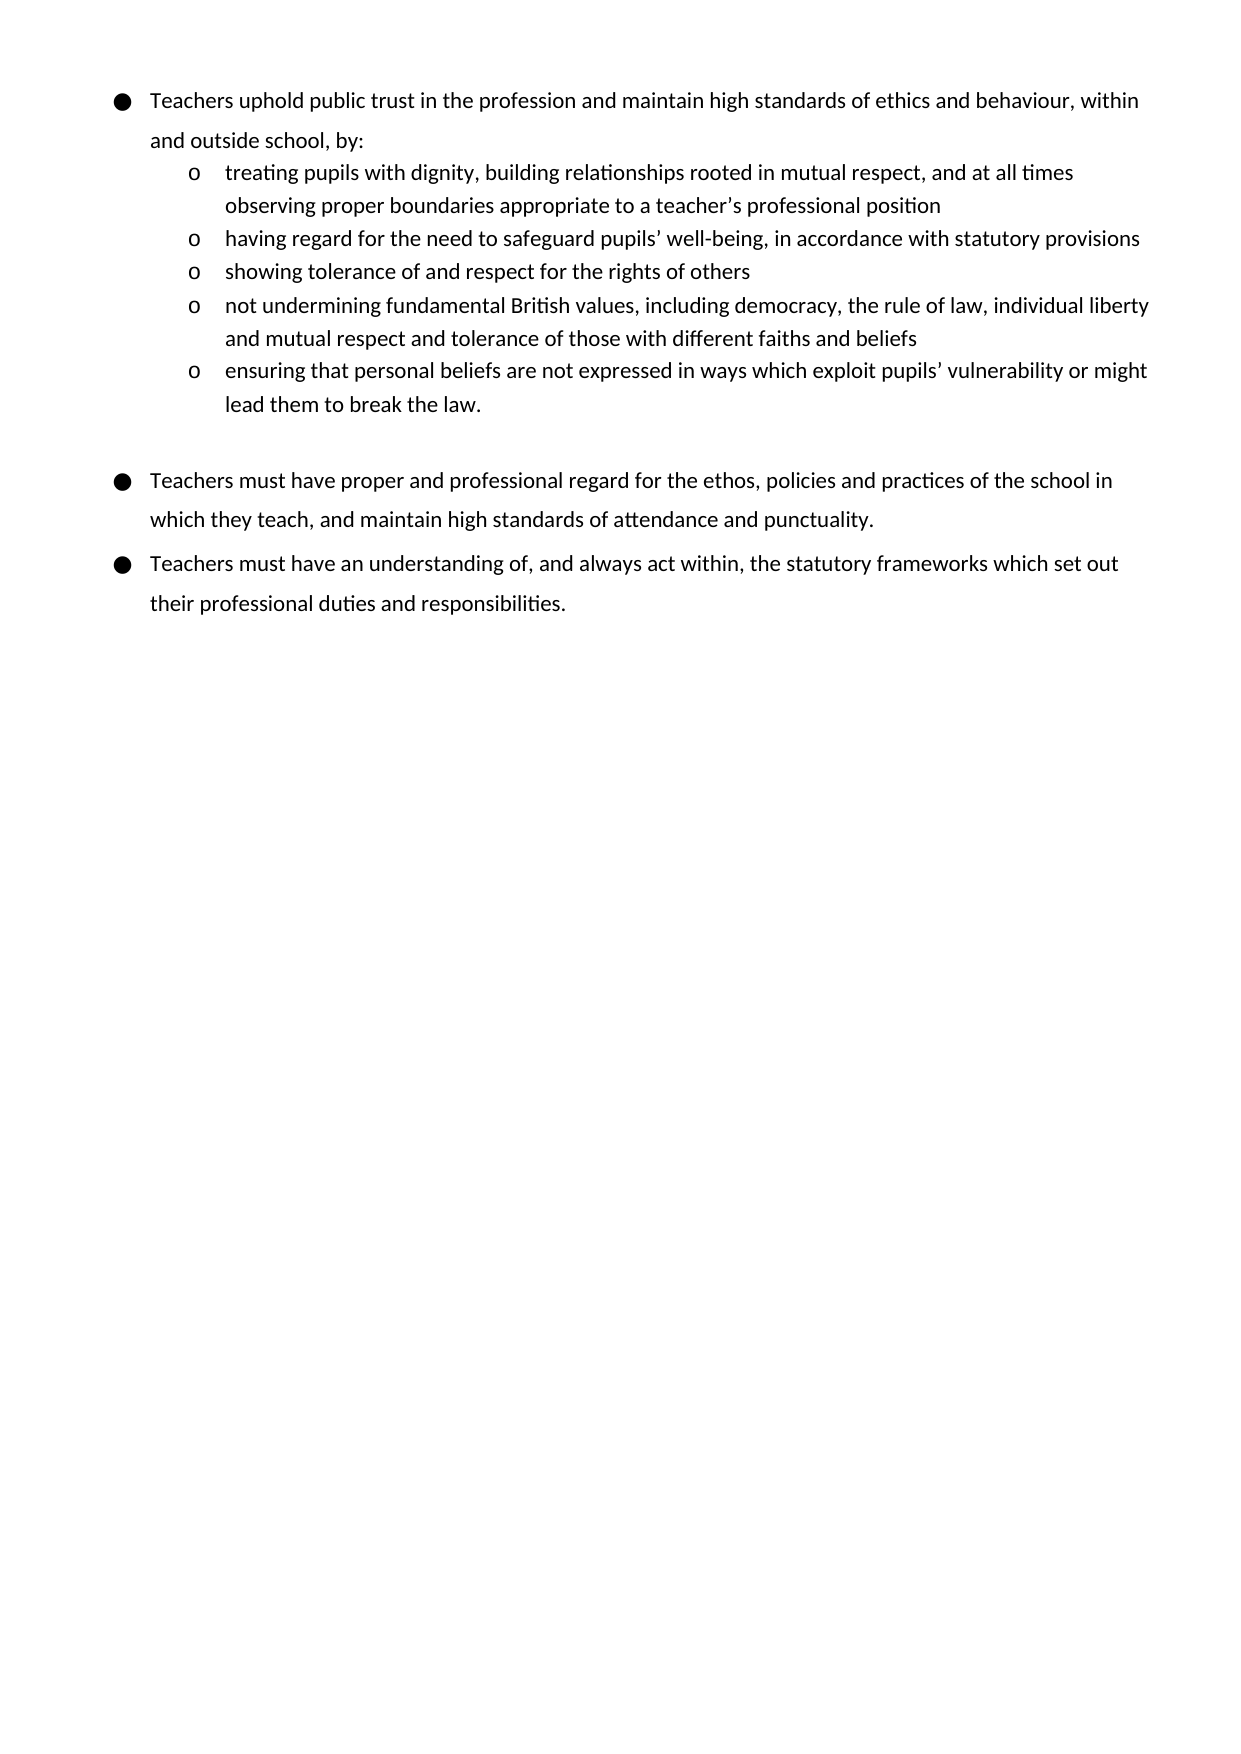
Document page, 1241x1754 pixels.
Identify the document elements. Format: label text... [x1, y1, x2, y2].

list Teachers must have an understanding of, and always act within, the statutory frameworks which set out their professional duties and responsibilities. [112, 537, 1165, 617]
list ensuring that personal beliefs are not expressed in ways which exploit pupils’ vulnerability or might lead them to break the law. [187, 356, 1165, 418]
list Teachers uphold public trust in the profession and maintain high standards of ethics and behaviour, within and outside school, by: [112, 75, 1165, 154]
list treating pupils with dignity, building relationships rooted in mutual respect, and at all times observing proper boundaries appropriate to a teacher’s professional position [187, 158, 1165, 220]
list having regard for the need to safeguard pupils’ well-being, in accordance with statutory provisions [187, 224, 1165, 253]
list Teachers must have proper and professional regard for the ethos, policies and practices of the school in which they teach, and maintain high standards of attendance and punctuality. [112, 454, 1165, 533]
list not undermining fundamental British values, including democracy, the rule of law, individual liberty and mutual respect and tolerance of those with different faiths and beliefs [187, 291, 1165, 352]
list showing tolerance of and respect for the rights of others [187, 257, 1165, 287]
